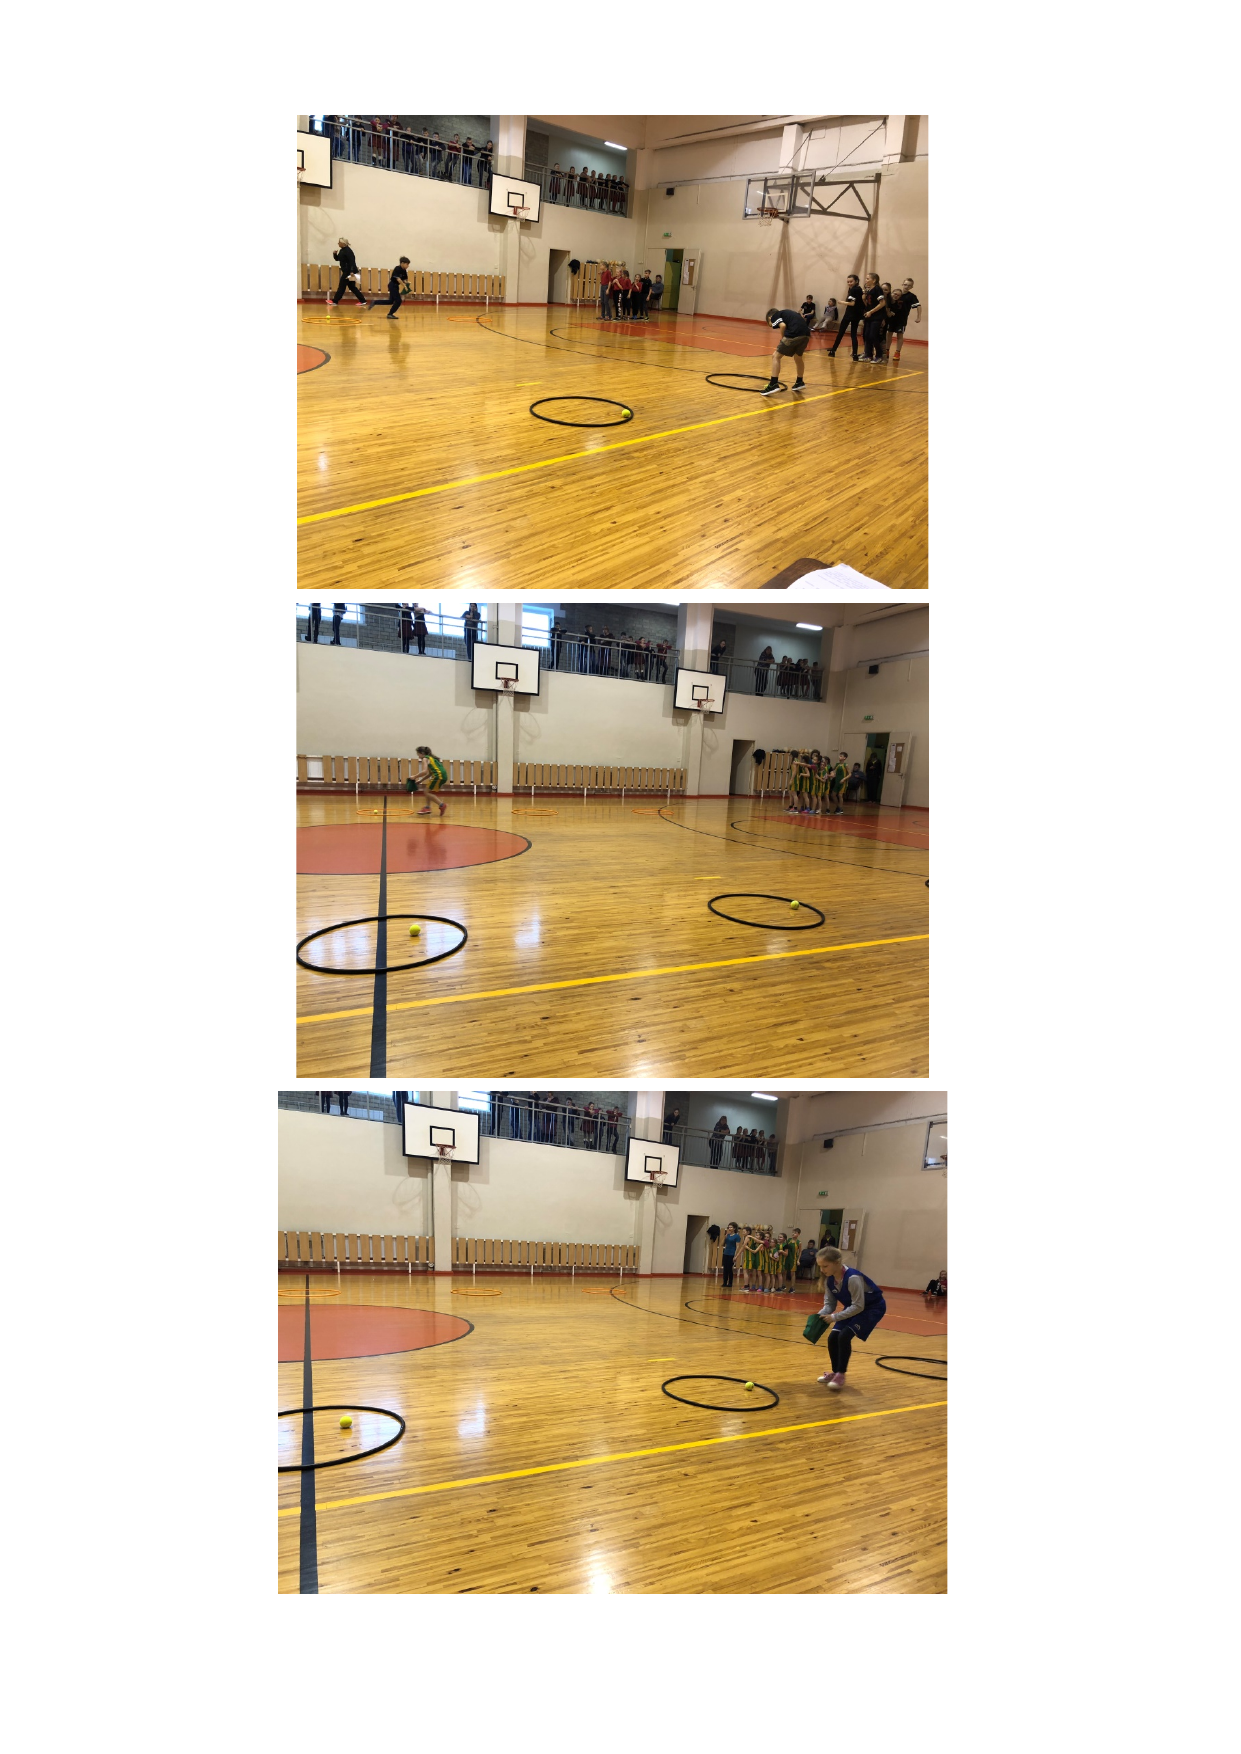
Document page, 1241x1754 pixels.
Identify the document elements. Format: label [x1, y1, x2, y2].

picture [296, 603, 929, 1078]
picture [278, 1091, 948, 1594]
picture [297, 115, 929, 589]
